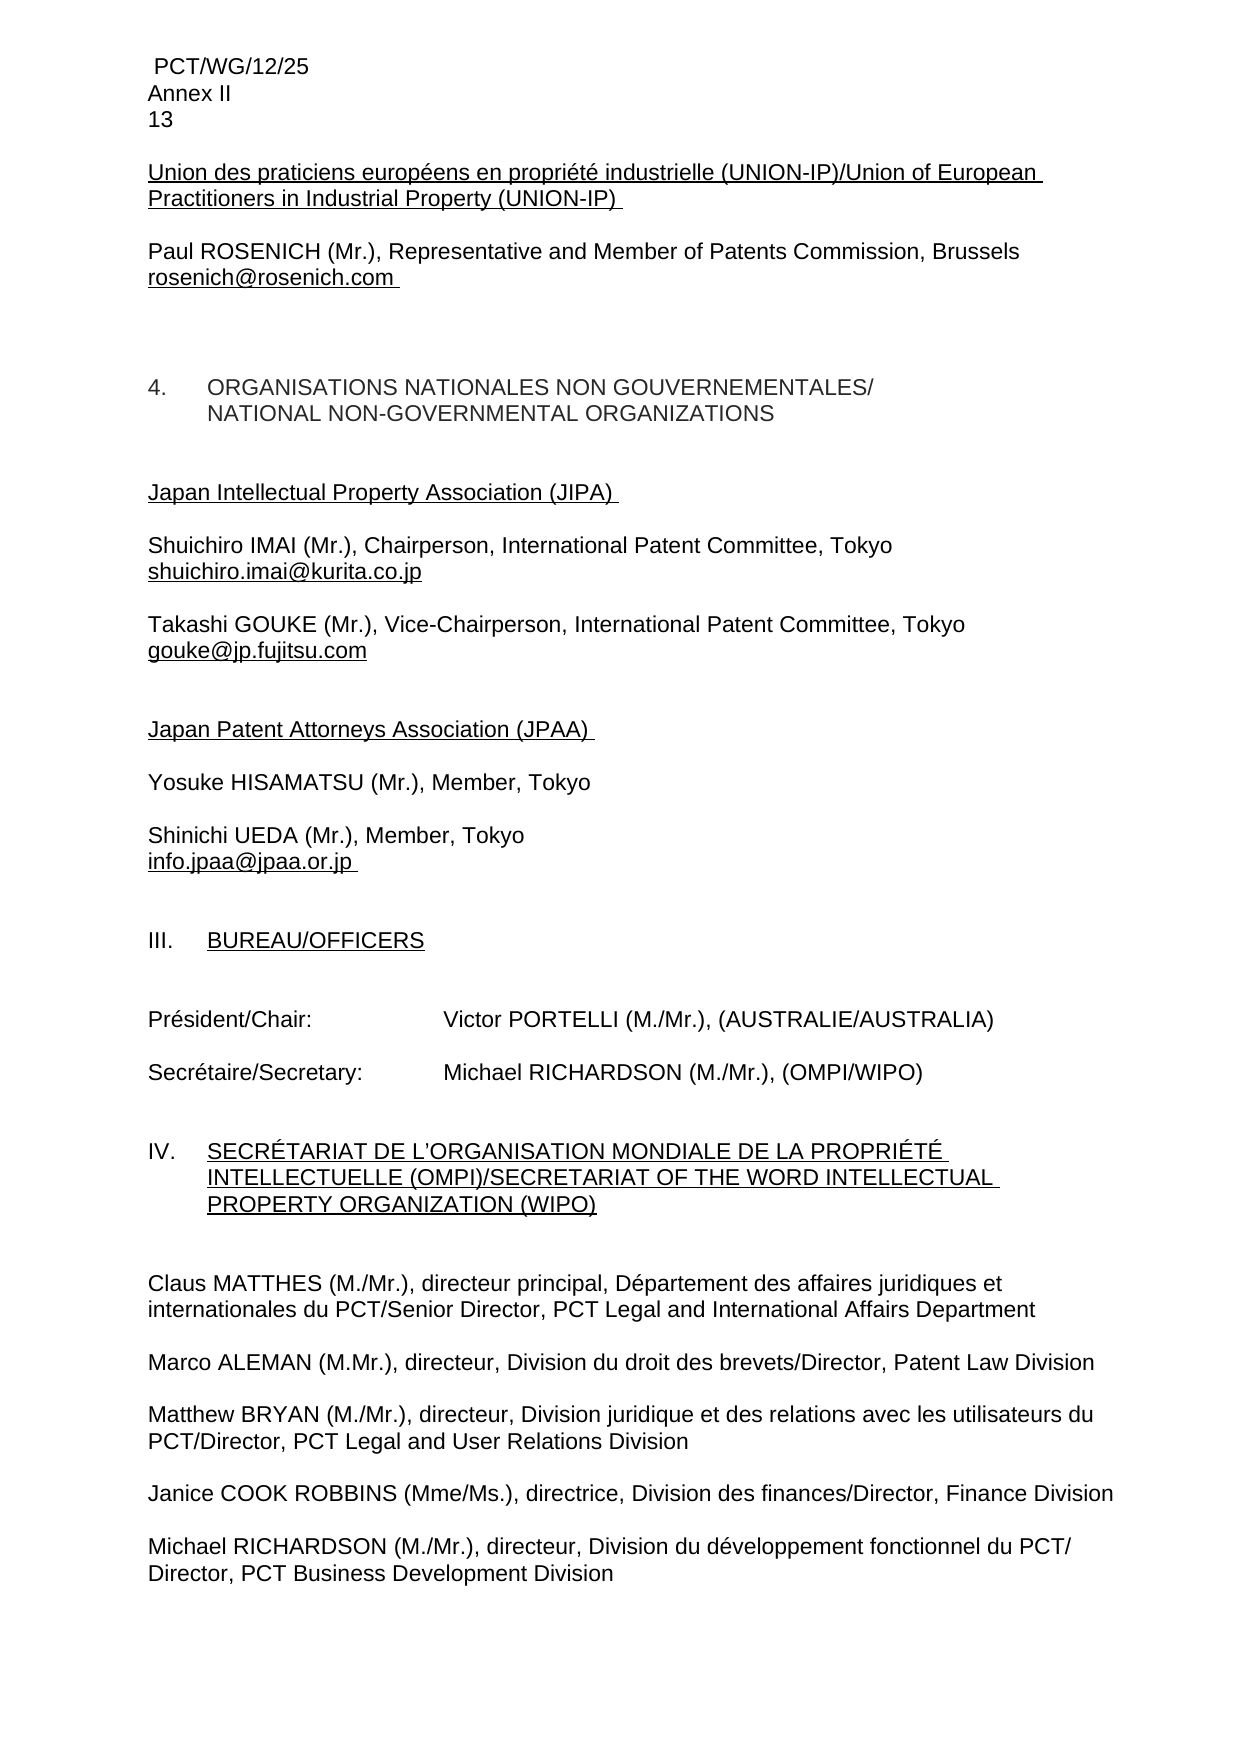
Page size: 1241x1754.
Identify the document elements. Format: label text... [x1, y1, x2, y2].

text Secrétaire/Secretary: Michael RICHARDSON (M./Mr.), (OMPI/WIPO) [148, 1059, 1122, 1085]
text Shuichiro IMAI (Mr.), Chairperson, International Patent Committee, Tokyo [148, 532, 1122, 558]
text III. BUREAU/OFFICERS [148, 927, 1122, 953]
text Director, PCT Business Development Division [148, 1559, 1122, 1586]
text Janice COOK ROBBINS (Mme/Ms.), directrice, Division des finances/Director, Finance Division [148, 1480, 1122, 1507]
text Shinichi UEDA (Mr.), Member, Tokyo [148, 822, 1122, 848]
text Président/Chair: Victor PORTELLI (M./Mr.), (AUSTRALIE/AUSTRALIA) [148, 1006, 1122, 1032]
text Takashi GOUKE (Mr.), Vice-Chairperson, International Patent Committee, Tokyo [148, 611, 1122, 637]
text Japan Patent Attorneys Association (JPAA) [148, 716, 1122, 742]
text Yosuke HISAMATSU (Mr.), Member, Tokyo [148, 769, 1122, 795]
text 4. ORGANISATIONS NATIONALES NON GOUVERNEMENTALES/ NATIONAL NON-GOVERNMENTAL ORGANIZATIONS [148, 373, 1122, 426]
text Paul ROSENICH (Mr.), Representative and Member of Patents Commission, Brussels [148, 238, 1122, 264]
text shuichiro.imai@kurita.co.jp [148, 558, 1122, 584]
text rosenich@rosenich.com [148, 264, 1122, 290]
text Marco ALEMAN (M.Mr.), directeur, Division du droit des brevets/Director, Patent Law Division [148, 1349, 1122, 1375]
text gouke@jp.fujitsu.com [148, 637, 1122, 663]
text Japan Intellectual Property Association (JIPA) [148, 479, 1122, 505]
text Claus MATTHES (M./Mr.), directeur principal, Département des affaires juridiques et internationales du PCT/Senior Director, PCT Legal and International Affairs Department [148, 1269, 1122, 1322]
text info.jpaa@jpaa.or.jp [148, 848, 1122, 874]
text Michael RICHARDSON (M./Mr.), directeur, Division du développement fonctionnel du PCT/ [148, 1533, 1122, 1559]
text Matthew BRYAN (M./Mr.), directeur, Division juridique et des relations avec les utilisateurs du PCT/Director, PCT Legal and User Relations Division [148, 1401, 1122, 1454]
text IV. SECRÉTARIAT DE L’ORGANISATION MONDIALE DE LA PROPRIÉTÉ INTELLECTUELLE (OMPI)/SECRETARIAT OF THE WORD INTELLECTUAL PROPERTY ORGANIZATION (WIPO) [148, 1138, 1122, 1217]
text Union des praticiens européens en propriété industrielle (UNION-IP)/Union of European Practitioners in Industrial Property (UNION-IP) [148, 158, 1122, 211]
